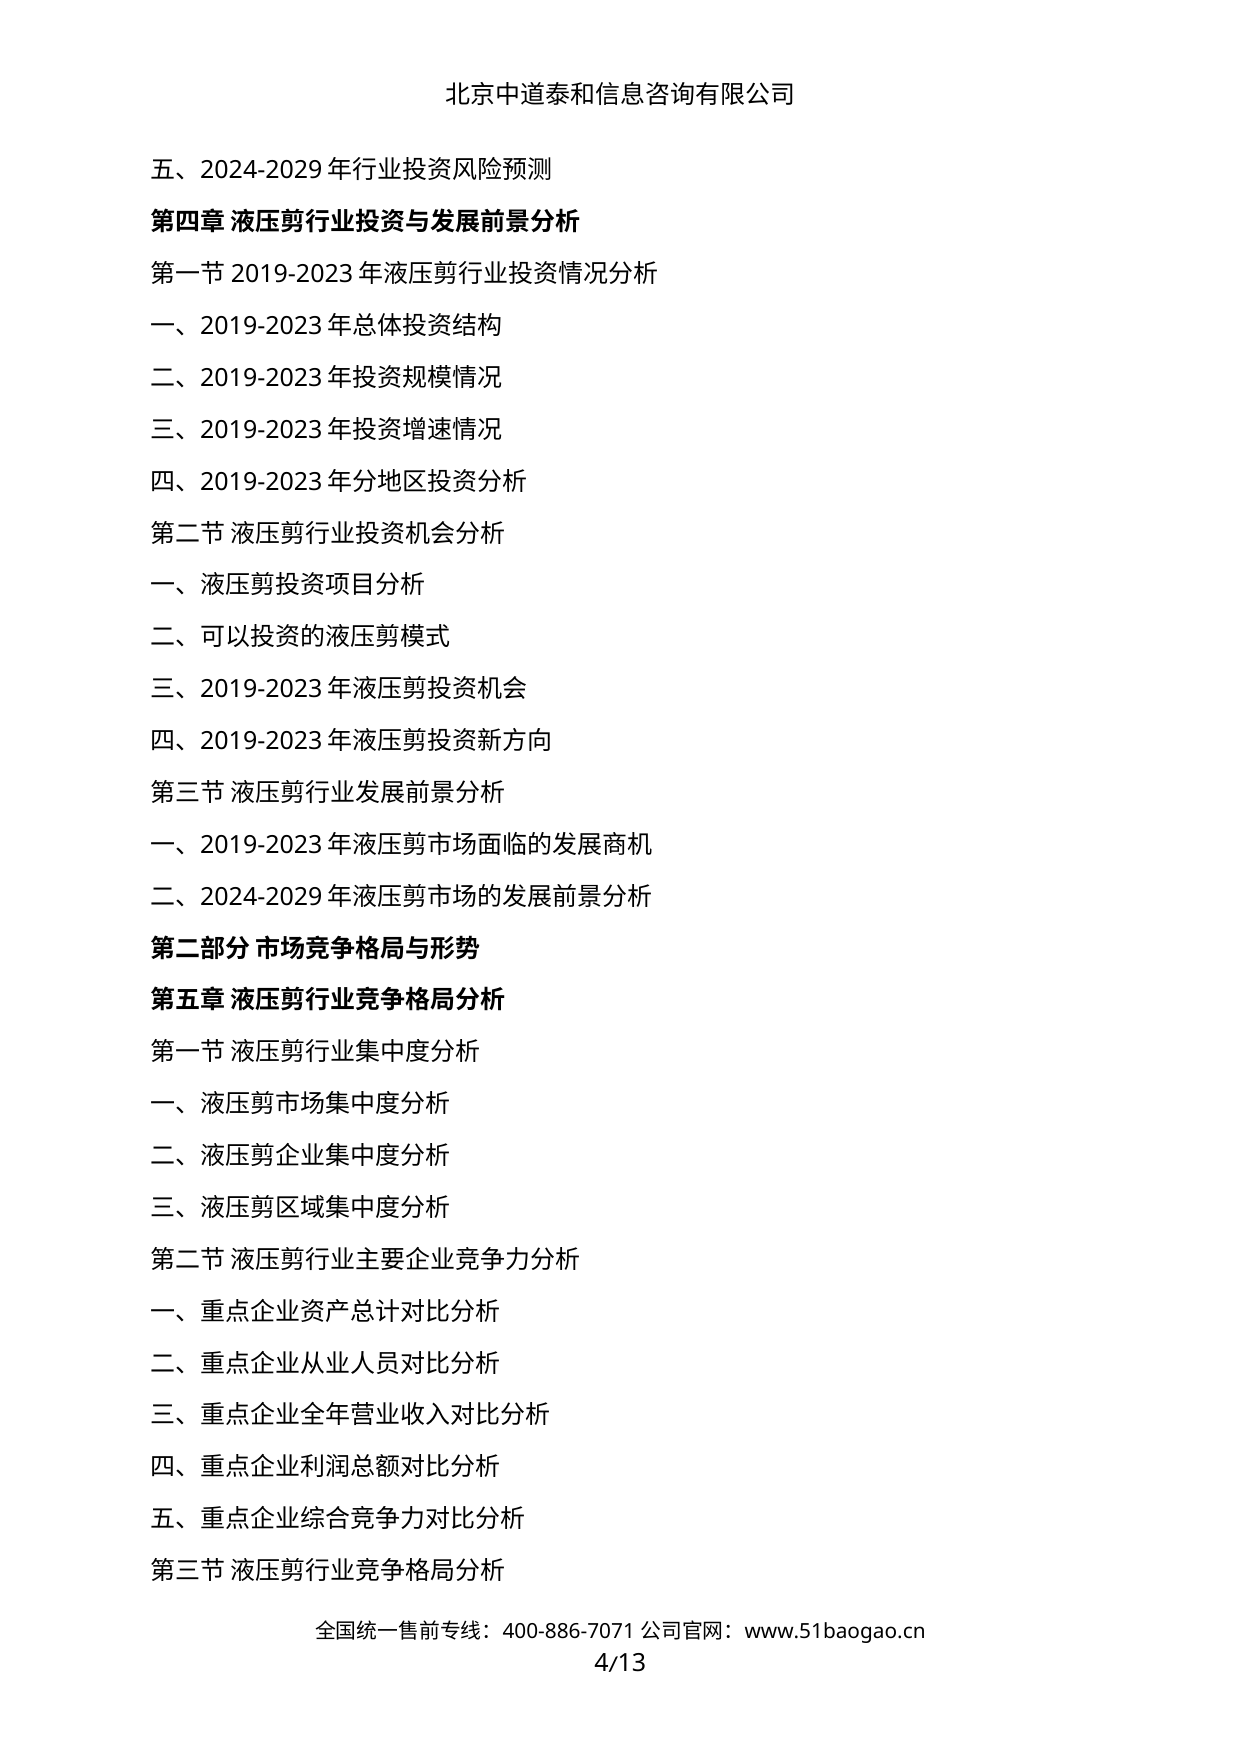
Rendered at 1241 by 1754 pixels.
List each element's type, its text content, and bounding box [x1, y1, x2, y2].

text 二、重点企业从业人员对比分析 [150, 1343, 1090, 1379]
text 三、液压剪区域集中度分析 [150, 1187, 1090, 1224]
text 二、2019-2023年投资规模情况 [150, 357, 1090, 394]
text 三、重点企业全年营业收入对比分析 [150, 1395, 1090, 1431]
text 一、液压剪投资项目分析 [150, 565, 1090, 601]
text 一、液压剪市场集中度分析 [150, 1084, 1090, 1120]
text 第三节 液压剪行业发展前景分析 [150, 772, 1090, 809]
text 第二部分 市场竞争格局与形势 [150, 928, 1090, 964]
text 四、2019-2023年分地区投资分析 [150, 461, 1090, 497]
text 二、可以投资的液压剪模式 [150, 617, 1090, 653]
text 第四章 液压剪行业投资与发展前景分析 [150, 202, 1090, 238]
text 五、重点企业综合竞争力对比分析 [150, 1499, 1090, 1535]
text 一、2019-2023年总体投资结构 [150, 306, 1090, 342]
text 二、液压剪企业集中度分析 [150, 1136, 1090, 1172]
text 第一节 液压剪行业集中度分析 [150, 1032, 1090, 1068]
text 第三节 液压剪行业竞争格局分析 [150, 1551, 1090, 1587]
text 第五章 液压剪行业竞争格局分析 [150, 980, 1090, 1016]
text 一、2019-2023年液压剪市场面临的发展商机 [150, 824, 1090, 861]
text 五、2024-2029年行业投资风险预测 [150, 150, 1090, 186]
text 四、重点企业利润总额对比分析 [150, 1447, 1090, 1483]
text 第一节 2019-2023年液压剪行业投资情况分析 [150, 254, 1090, 290]
text 四、2019-2023年液压剪投资新方向 [150, 721, 1090, 757]
text 第二节 液压剪行业投资机会分析 [150, 513, 1090, 549]
text 三、2019-2023年液压剪投资机会 [150, 669, 1090, 705]
text 二、2024-2029年液压剪市场的发展前景分析 [150, 876, 1090, 912]
text 第二节 液压剪行业主要企业竞争力分析 [150, 1239, 1090, 1276]
text 一、重点企业资产总计对比分析 [150, 1291, 1090, 1327]
text 三、2019-2023年投资增速情况 [150, 409, 1090, 446]
